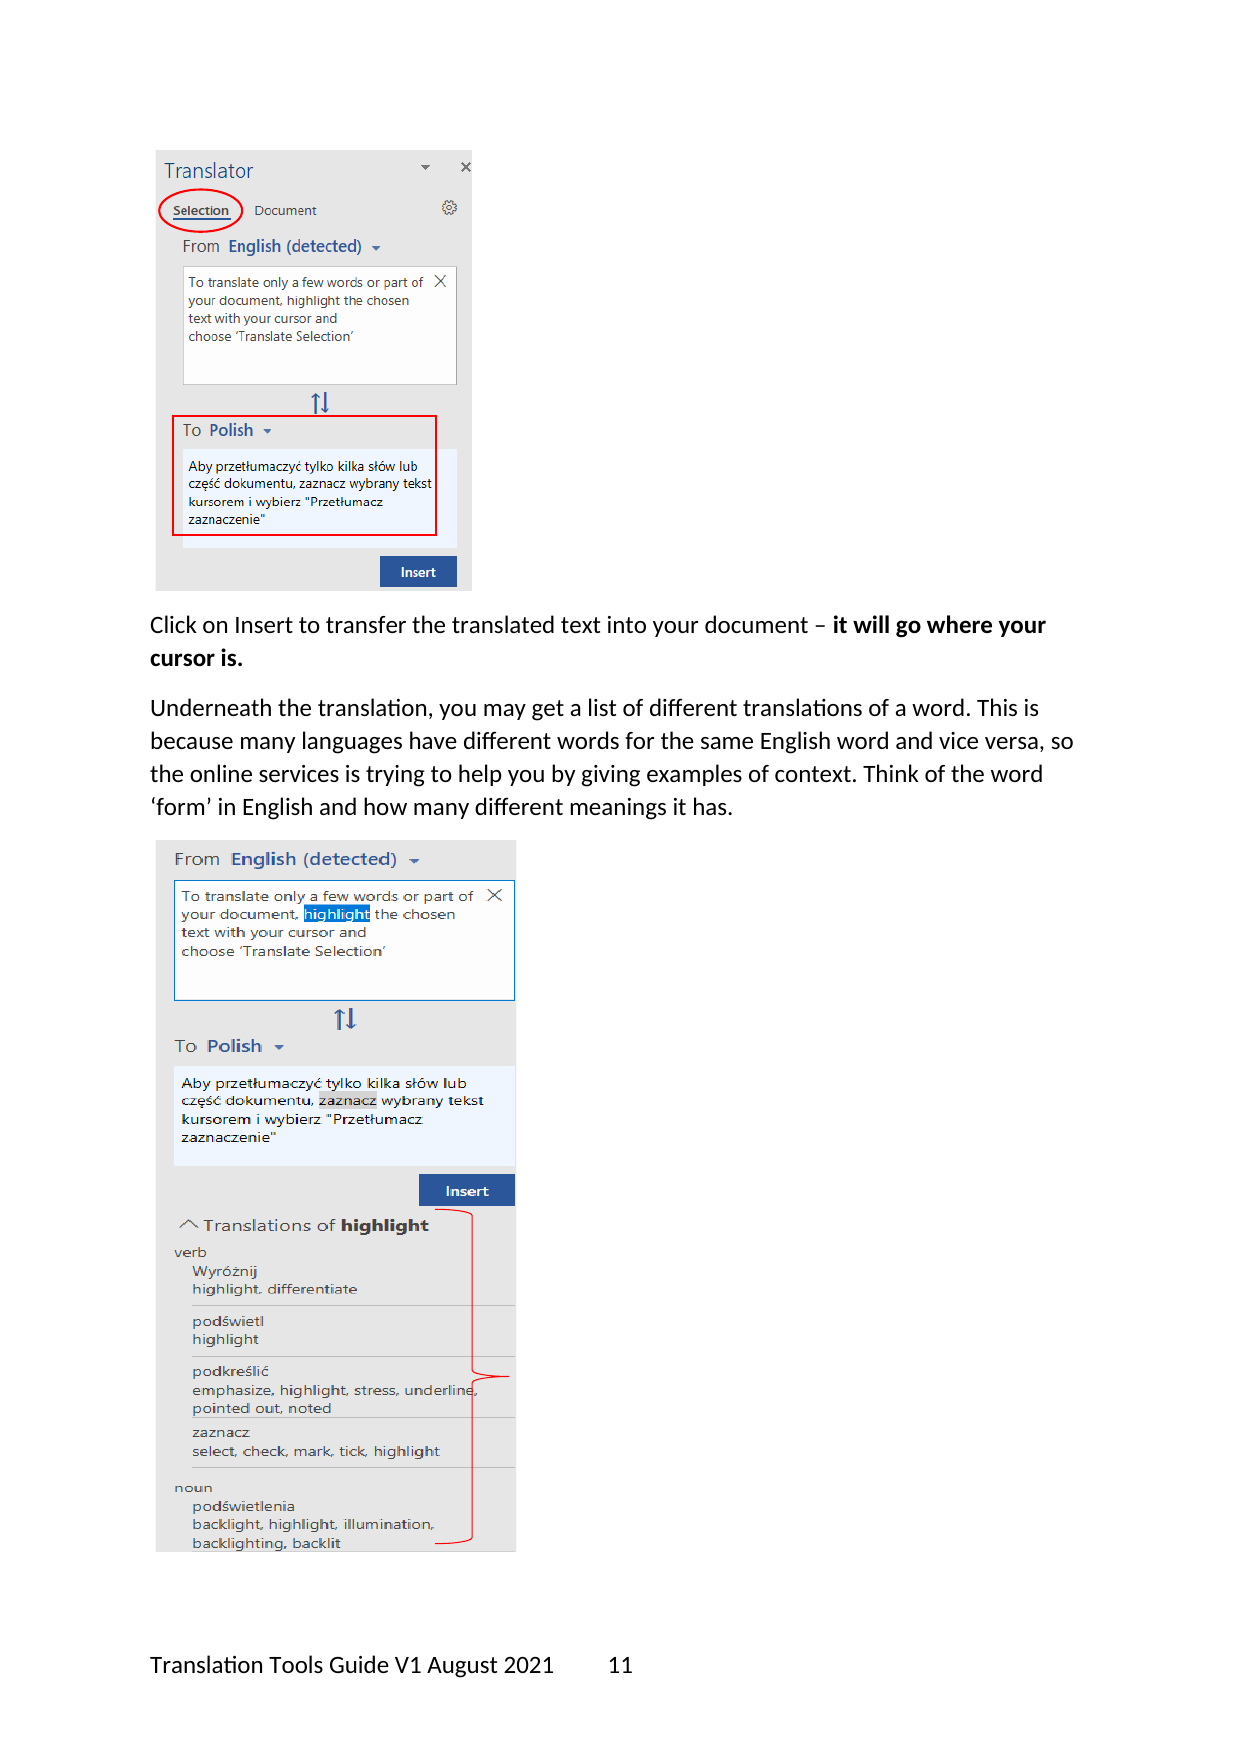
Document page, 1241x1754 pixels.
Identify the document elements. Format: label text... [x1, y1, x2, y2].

text Click on Insert to transfer the translated text into your document – it will go where your cursor is. [150, 610, 1090, 673]
text Underneath the translation, you may get a list of different translations of a word. This is because many languages have different words for the same English word and vice versa, so the online services is trying to help you by giving examples of context. Think of the word ‘form’ in English and how many different meanings it has. [150, 692, 1090, 821]
picture [155, 840, 517, 1552]
picture [155, 150, 472, 591]
